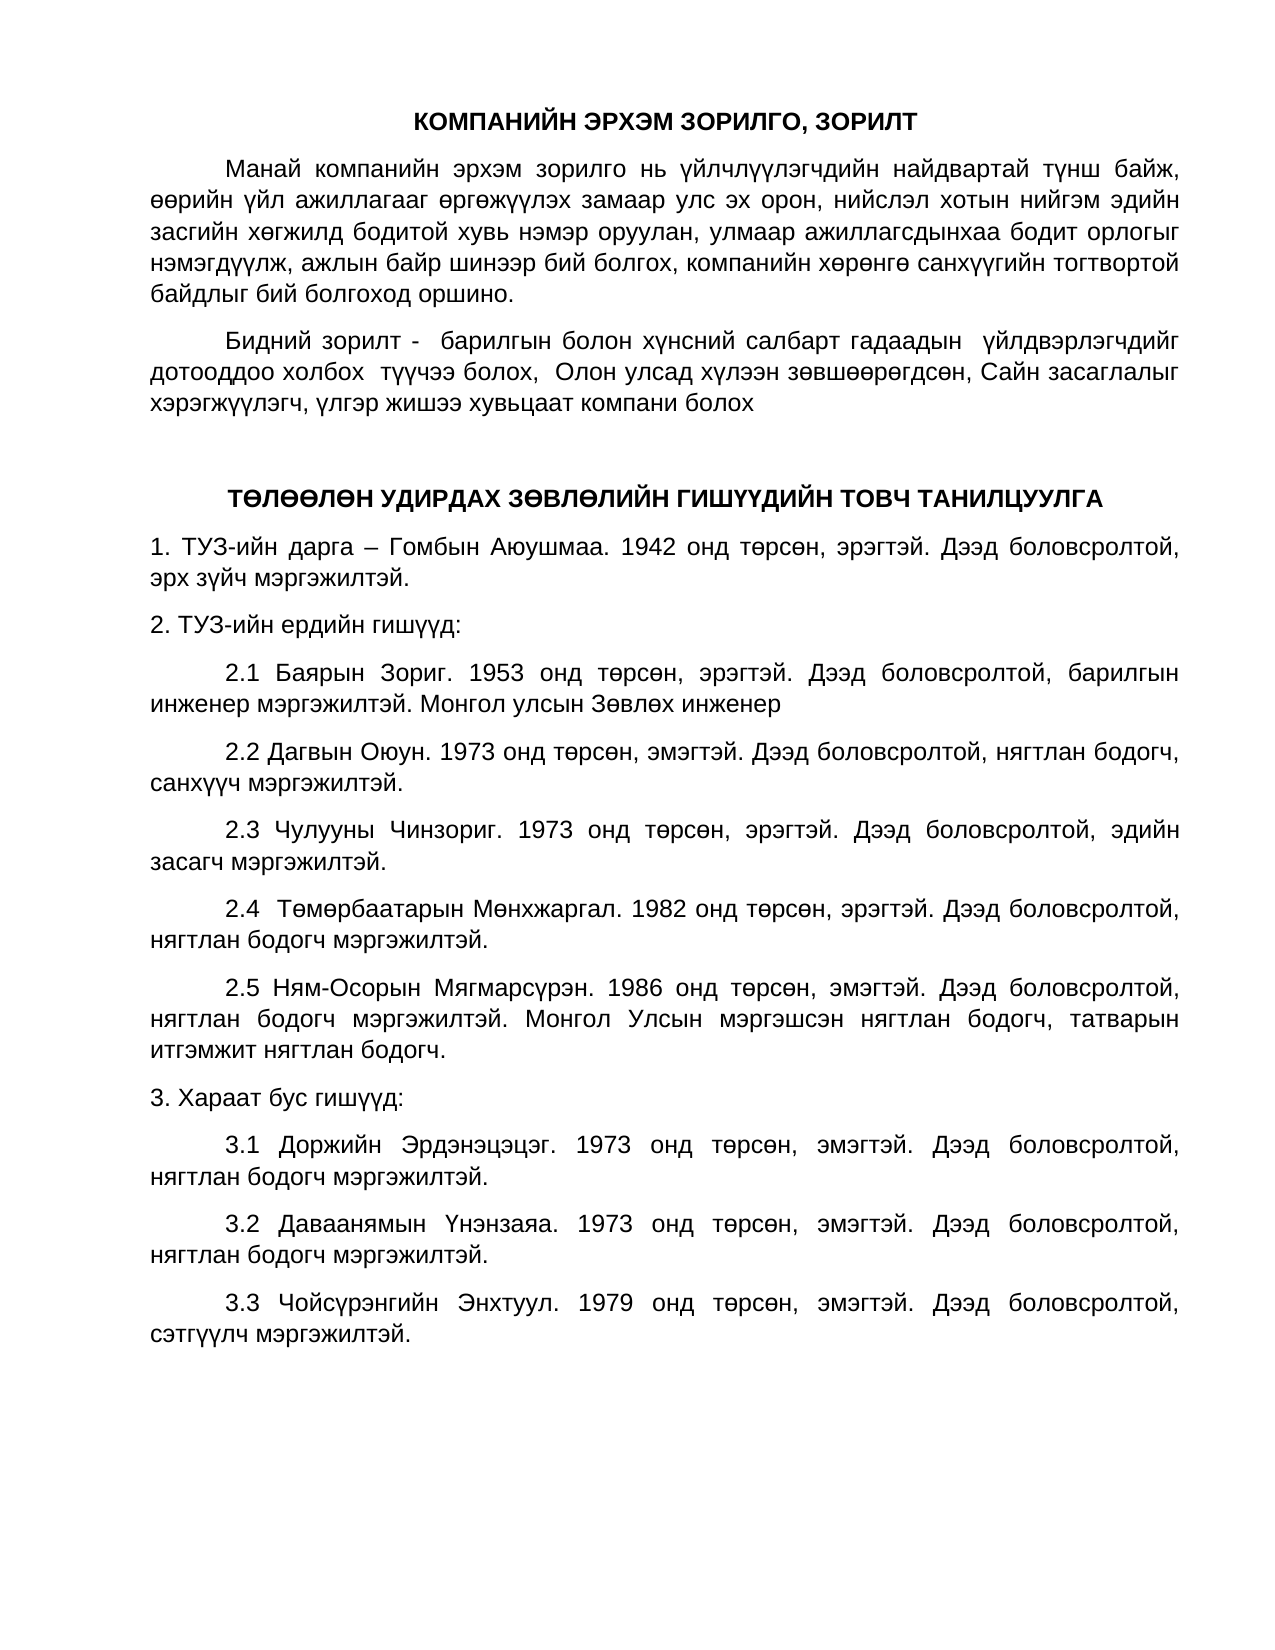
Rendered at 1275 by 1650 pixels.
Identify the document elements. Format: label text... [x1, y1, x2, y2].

text 1. ТУЗ-ийн дарга – Гомбын Аюушмаа. 1942 онд төрсөн, эрэгтэй. Дээд боловсролтой, эрх зүйч мэргэжилтэй. [150, 532, 1181, 591]
text 3.1 Доржийн Эрдэнэцэцэг. 1973 онд төрсөн, эмэгтэй. Дээд боловсролтой, нягтлан бодогч мэргэжилтэй. [150, 1131, 1181, 1190]
text 2. ТУЗ-ийн ердийн гишүүд: [150, 610, 1181, 639]
text Бидний зорилт - барилгын болон хүнсний салбарт гадаадын үйлдвэрлэгчдийг дотооддоо холбох түүчээ болох, Олон улсад хүлээн зөвшөөрөгдсөн, Сайн засаглалыг хэрэгжүүлэгч, үлгэр жишээ хувьцаат компани болох [150, 326, 1181, 417]
text Манай компанийн эрхэм зорилго нь үйлчлүүлэгчдийн найдвартай түнш байж, өөрийн үйл ажиллагааг өргөжүүлэх замаар улс эх орон, нийслэл хотын нийгэм эдийн засгийн хөгжилд бодитой хувь нэмэр оруулан, улмаар ажиллагсдынхаа бодит орлогыг нэмэгдүүлж, ажлын байр шинээр бий болгох, компанийн хөрөнгө санхүүгийн тогтвортой байдлыг бий болгоход оршино. [150, 154, 1181, 307]
text 2.1 Баярын Зориг. 1953 онд төрсөн, эрэгтэй. Дээд боловсролтой, барилгын инженер мэргэжилтэй. Монгол улсын Зөвлөх инженер [150, 658, 1181, 718]
text 3.3 Чойсүрэнгийн Энхтуул. 1979 онд төрсөн, эмэгтэй. Дээд боловсролтой, сэтгүүлч мэргэжилтэй. [150, 1288, 1181, 1348]
text 3. Хараат бус гишүүд: [150, 1083, 1181, 1112]
text КОМПАНИЙН ЭРХЭМ ЗОРИЛГО, ЗОРИЛТ [150, 107, 1181, 136]
text 2.3 Чулууны Чинзориг. 1973 онд төрсөн, эрэгтэй. Дээд боловсролтой, эдийн засагч мэргэжилтэй. [150, 816, 1181, 875]
text 2.2 Дагвын Оюун. 1973 онд төрсөн, эмэгтэй. Дээд боловсролтой, нягтлан бодогч, санхүүч мэргэжилтэй. [150, 737, 1181, 797]
text 3.2 Даваанямын Үнэнзаяа. 1973 онд төрсөн, эмэгтэй. Дээд боловсролтой, нягтлан бодогч мэргэжилтэй. [150, 1209, 1181, 1269]
text ТӨЛӨӨЛӨН УДИРДАХ ЗӨВЛӨЛИЙН ГИШҮҮДИЙН ТОВЧ ТАНИЛЦУУЛГА [150, 484, 1181, 513]
text 2.4 Төмөрбаатарын Мөнхжаргал. 1982 онд төрсөн, эрэгтэй. Дээд боловсролтой, нягтлан бодогч мэргэжилтэй. [150, 894, 1181, 954]
text 2.5 Ням-Осорын Мягмарсүрэн. 1986 онд төрсөн, эмэгтэй. Дээд боловсролтой, нягтлан бодогч мэргэжилтэй. Монгол Улсын мэргэшсэн нягтлан бодогч, татварын итгэмжит нягтлан бодогч. [150, 973, 1181, 1064]
